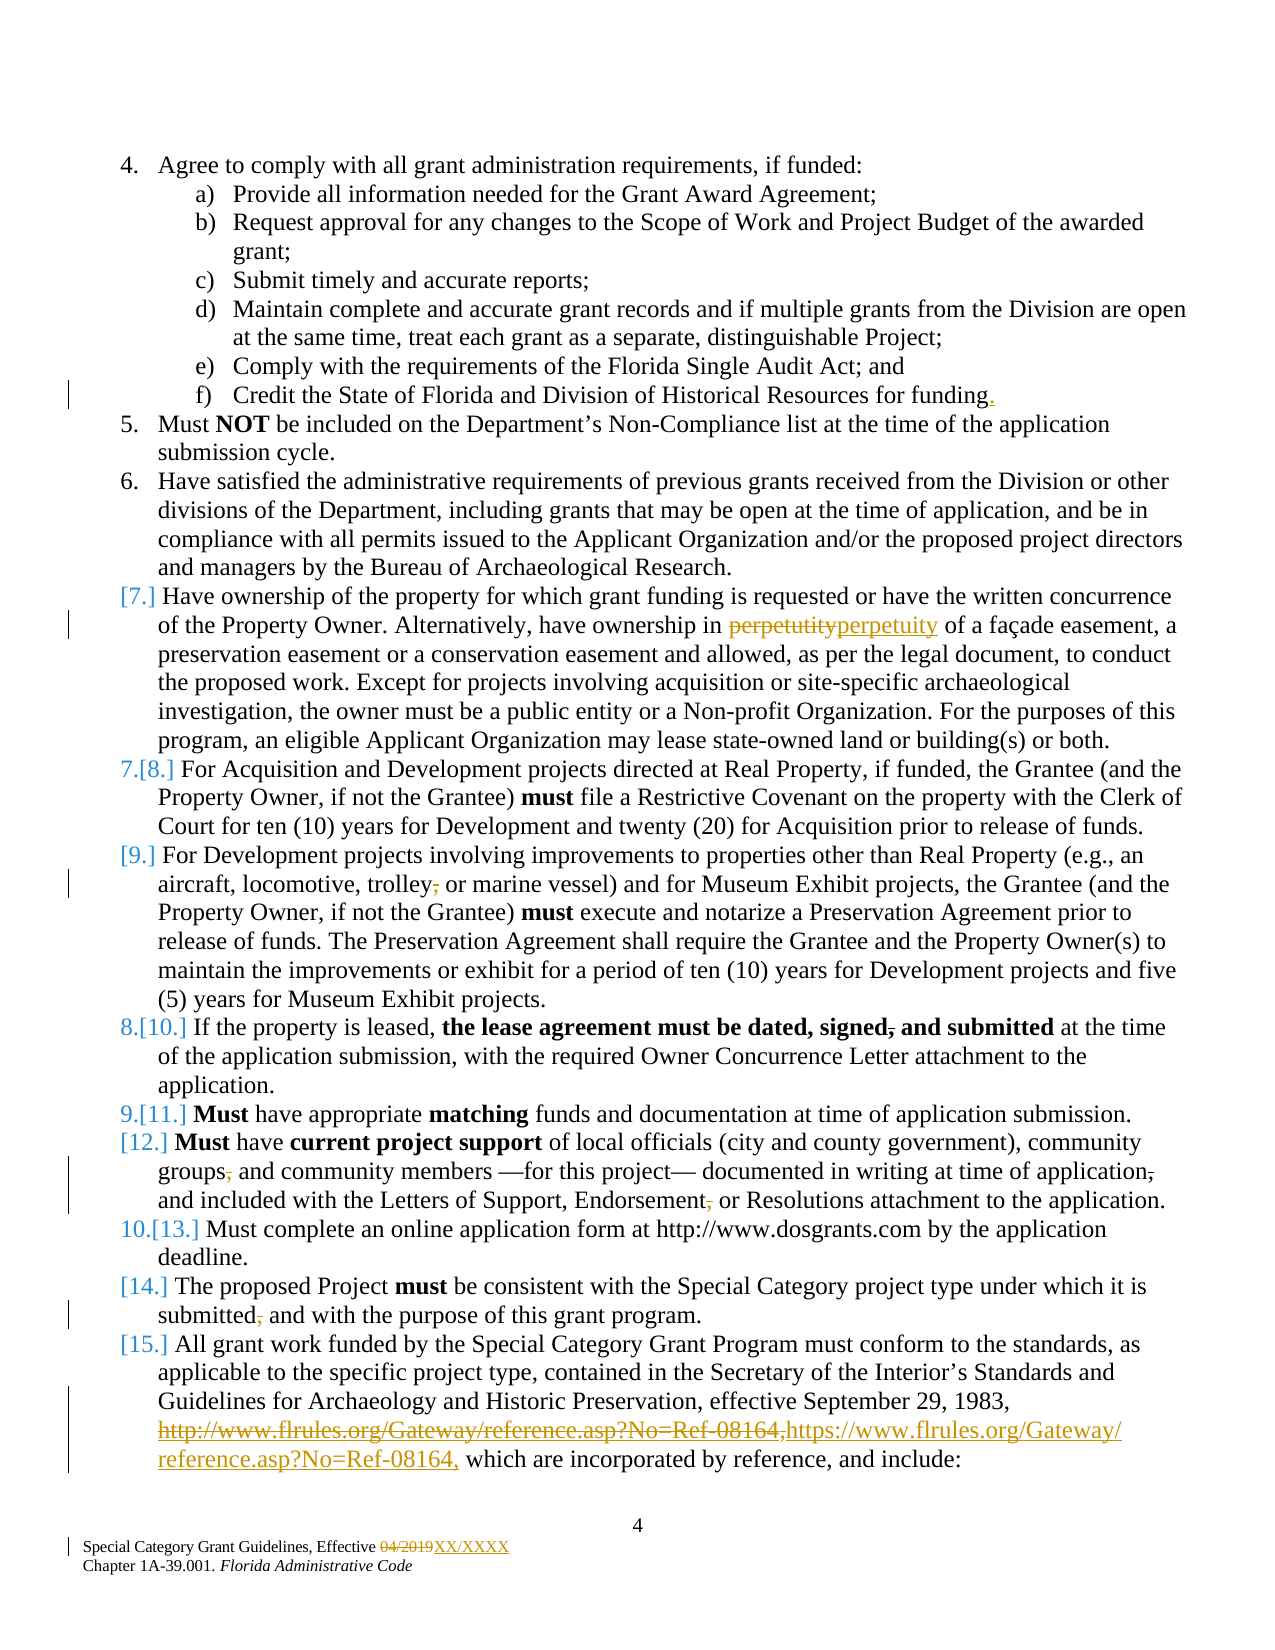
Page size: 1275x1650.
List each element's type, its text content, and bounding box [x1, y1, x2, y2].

list If the property is leased, the lease agreement must be dated, signed, and submitted at the time of the application submission, with the required Owner Concurrence Letter attachment to the application. [120, 1012, 1192, 1099]
list Submit timely and accurate reports; [195, 265, 1192, 294]
list Request approval for any changes to the Scope of Work and Project Budget of the awarded grant; [195, 207, 1192, 265]
list Maintain complete and accurate grant records and if multiple grants from the Division are open at the same time, treat each grant as a separate, distinguishable Project; [195, 294, 1192, 351]
list Must complete an online application form at http://www.dosgrants.com by the application deadline. [120, 1214, 1192, 1271]
list Credit the State of Florida and Division of Historical Resources for funding [195, 380, 1192, 409]
list Agree to comply with all grant administration requirements, if funded: [120, 150, 1192, 179]
list Have ownership of the property for which grant funding is requested or have the written concurrence of the Property Owner. Alternatively, have ownership in of a façade easement, a preservation easement or a conservation easement and allowed, as per the legal document, to conduct the proposed work. Except for projects involving acquisition or site-specific archaeological investigation, the owner must be a public entity or a Non-profit Organization. For the purposes of this program, an eligible Applicant Organization may lease state-owned land or building(s) or both. [120, 581, 1192, 754]
list Must NOT be included on the Department’s Non-Compliance list at the time of the application submission cycle. [120, 409, 1192, 466]
list Must have appropriate matching funds and documentation at time of application submission. [120, 1099, 1192, 1127]
list Provide all information needed for the Grant Award Agreement; [195, 179, 1192, 207]
list Comply with the requirements of the Florida Single Audit Act; and [195, 351, 1192, 380]
list The proposed Project must be consistent with the Special Category project type under which it is submitted and with the purpose of this grant program. [120, 1271, 1192, 1329]
list For Acquisition and Development projects directed at Real Property, if funded, the Grantee (and the Property Owner, if not the Grantee) must file a Restrictive Covenant on the property with the Clerk of Court for ten (10) years for Development and twenty (20) for Acquisition prior to release of funds. [120, 754, 1192, 840]
list Must have current project support of local officials (city and county government), community groups and community members —for this project— documented in writing at time of application, and included with the Letters of Support, Endorsement or Resolutions attachment to the application. [120, 1127, 1192, 1214]
list All grant work funded by the Special Category Grant Program must conform to the standards, as applicable to the specific project type, contained in the Secretary of the Interior’s Standards and Guidelines for Archaeology and Historic Preservation, effective September 29, 1983, which are incorporated by reference, and include: [120, 1329, 1192, 1472]
list For Development projects involving improvements to properties other than Real Property (e.g., an aircraft, locomotive, trolley or marine vessel) and for Museum Exhibit projects, the Grantee (and the Property Owner, if not the Grantee) must execute and notarize a Preservation Agreement prior to release of funds. The Preservation Agreement shall require the Grantee and the Property Owner(s) to maintain the improvements or exhibit for a period of ten (10) years for Development projects and five (5) years for Museum Exhibit projects. [120, 840, 1192, 1012]
list Have satisfied the administrative requirements of previous grants received from the Division or other divisions of the Department, including grants that may be open at the time of application, and be in compliance with all permits issued to the Applicant Organization and/or the proposed project directors and managers by the Bureau of Archaeological Research. [120, 466, 1192, 581]
